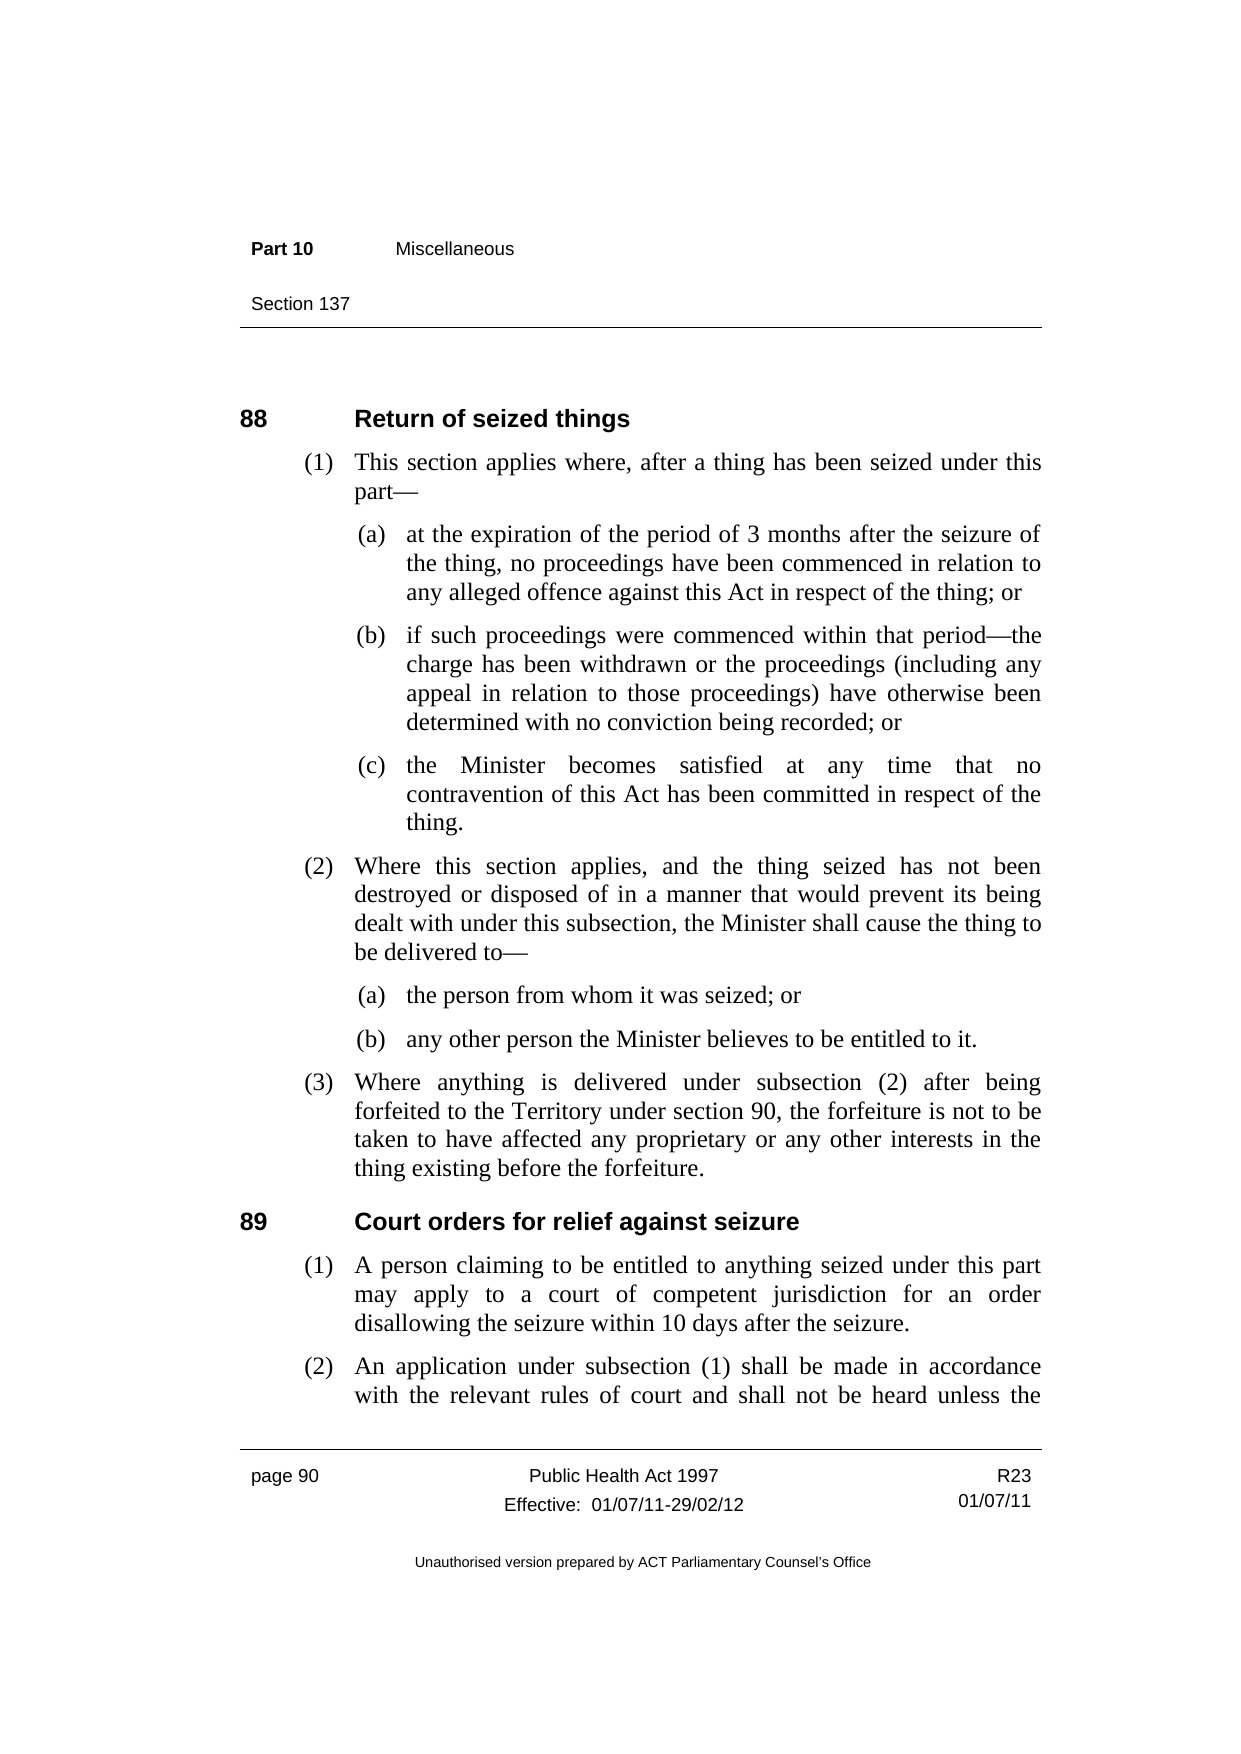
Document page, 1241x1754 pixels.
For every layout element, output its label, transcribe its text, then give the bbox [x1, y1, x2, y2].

text (1) This section applies where, after a thing has been seized under this part— [239, 447, 1042, 505]
text (3) Where anything is delivered under subsection (2) after being forfeited to the Territory under section 90, the forfeiture is not to be taken to have affected any proprietary or any other interests in the thing existing before the forfeiture. [239, 1067, 1042, 1182]
text (a) at the expiration of the period of 3 months after the seizure of the thing, no proceedings have been commenced in relation to any alleged offence against this Act in respect of the thing; or [239, 519, 1042, 606]
text (c) the Minister becomes satisfied at any time that no contravention of this Act has been committed in respect of the thing. [239, 750, 1042, 836]
text (1) A person claiming to be entitled to anything seized under this part may apply to a court of competent jurisdiction for an order disallowing the seizure within 10 days after the seizure. [239, 1250, 1042, 1337]
text (b) if such proceedings were commenced within that period—the charge has been withdrawn or the proceedings (including any appeal in relation to those proceedings) have otherwise been determined with no conviction being recorded; or [239, 620, 1042, 735]
text (a) the person from whom it was seized; or [239, 980, 1042, 1009]
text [239, 1351, 1042, 1409]
text 88 Return of seized things [239, 404, 1042, 433]
text (2) Where this section applies, and the thing seized has not been destroyed or disposed of in a manner that would prevent its being dealt with under this subsection, the Minister shall cause the thing to be delivered to— [239, 851, 1042, 966]
text (b) any other person the Minister believes to be entitled to it. [239, 1024, 1042, 1052]
text 89 Court orders for relief against seizure [239, 1207, 1042, 1236]
